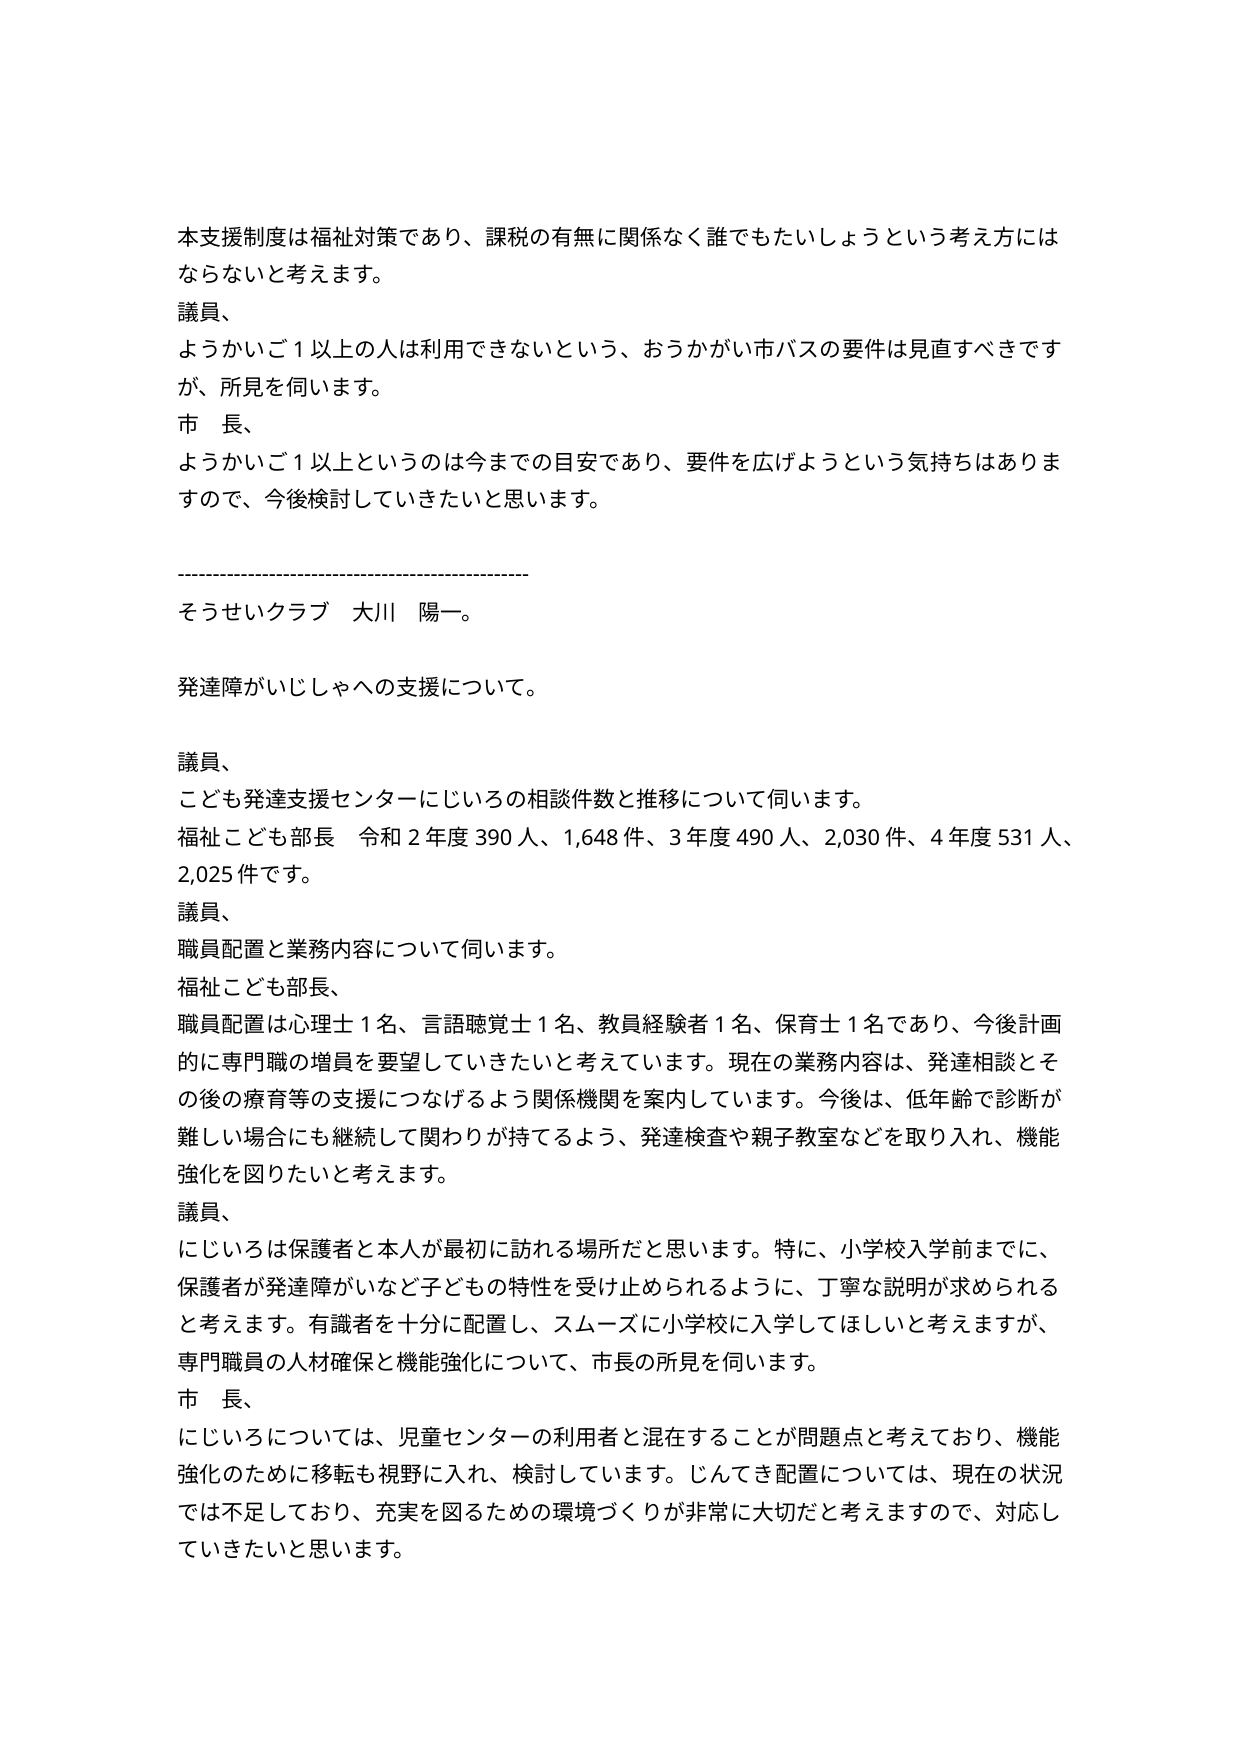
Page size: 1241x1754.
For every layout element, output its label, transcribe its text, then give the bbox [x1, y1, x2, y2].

text 職員配置と業務内容について伺います。 [177, 929, 1063, 967]
text 福祉こども部長、 [177, 967, 1063, 1004]
text 議員、 [177, 1192, 1063, 1229]
text 職員配置は心理士1名、言語聴覚士1名、教員経験者1名、保育士1名であり、今後計画的に専門職の増員を要望していきたいと考えています。現在の業務内容は、発達相談とその後の療育等の支援につなげるよう関係機関を案内しています。今後は、低年齢で診断が難しい場合にも継続して関わりが持てるよう、発達検査や親子教室などを取り入れ、機能強化を図りたいと考えます。 [177, 1004, 1063, 1192]
text にじいろは保護者と本人が最初に訪れる場所だと思います。特に、小学校入学前までに、保護者が発達障がいなど子どもの特性を受け止められるように、丁寧な説明が求められると考えます。有識者を十分に配置し、スムーズに小学校に入学してほしいと考えますが、専門職員の人材確保と機能強化について、市長の所見を伺います。 [177, 1229, 1063, 1379]
text ようかいご1以上の人は利用できないという、おうかがい市バスの要件は見直すべきですが、所見を伺います。 [177, 329, 1063, 404]
text 市 長、 [177, 1379, 1063, 1417]
text そうせいクラブ 大川 陽一。 [177, 592, 1063, 629]
text にじいろについては、児童センターの利用者と混在することが問題点と考えており、機能強化のために移転も視野に入れ、検討しています。じんてき配置については、現在の状況では不足しており、充実を図るための環境づくりが非常に大切だと考えますので、対応していきたいと思います。 [177, 1417, 1063, 1567]
text ようかいご1以上というのは今までの目安であり、要件を広げようという気持ちはありますので、今後検討していきたいと思います。 [177, 442, 1063, 517]
text こども発達支援センターにじいろの相談件数と推移について伺います。 [177, 779, 1063, 817]
text 発達障がいじしゃへの支援について。 [177, 667, 1063, 704]
text 本支援制度は福祉対策であり、課税の有無に関係なく誰でもたいしょうという考え方にはならないと考えます。 [177, 217, 1063, 292]
text 市 長、 [177, 404, 1063, 442]
text 議員、 [177, 892, 1063, 929]
text 福祉こども部長 令和2年度390人、1,648件、3年度490人、2,030件、4年度531人、2,025件です。 [177, 817, 1063, 892]
text 議員、 [177, 292, 1063, 329]
text 議員、 [177, 742, 1063, 779]
text -------------------------------------------------- [177, 554, 1063, 592]
